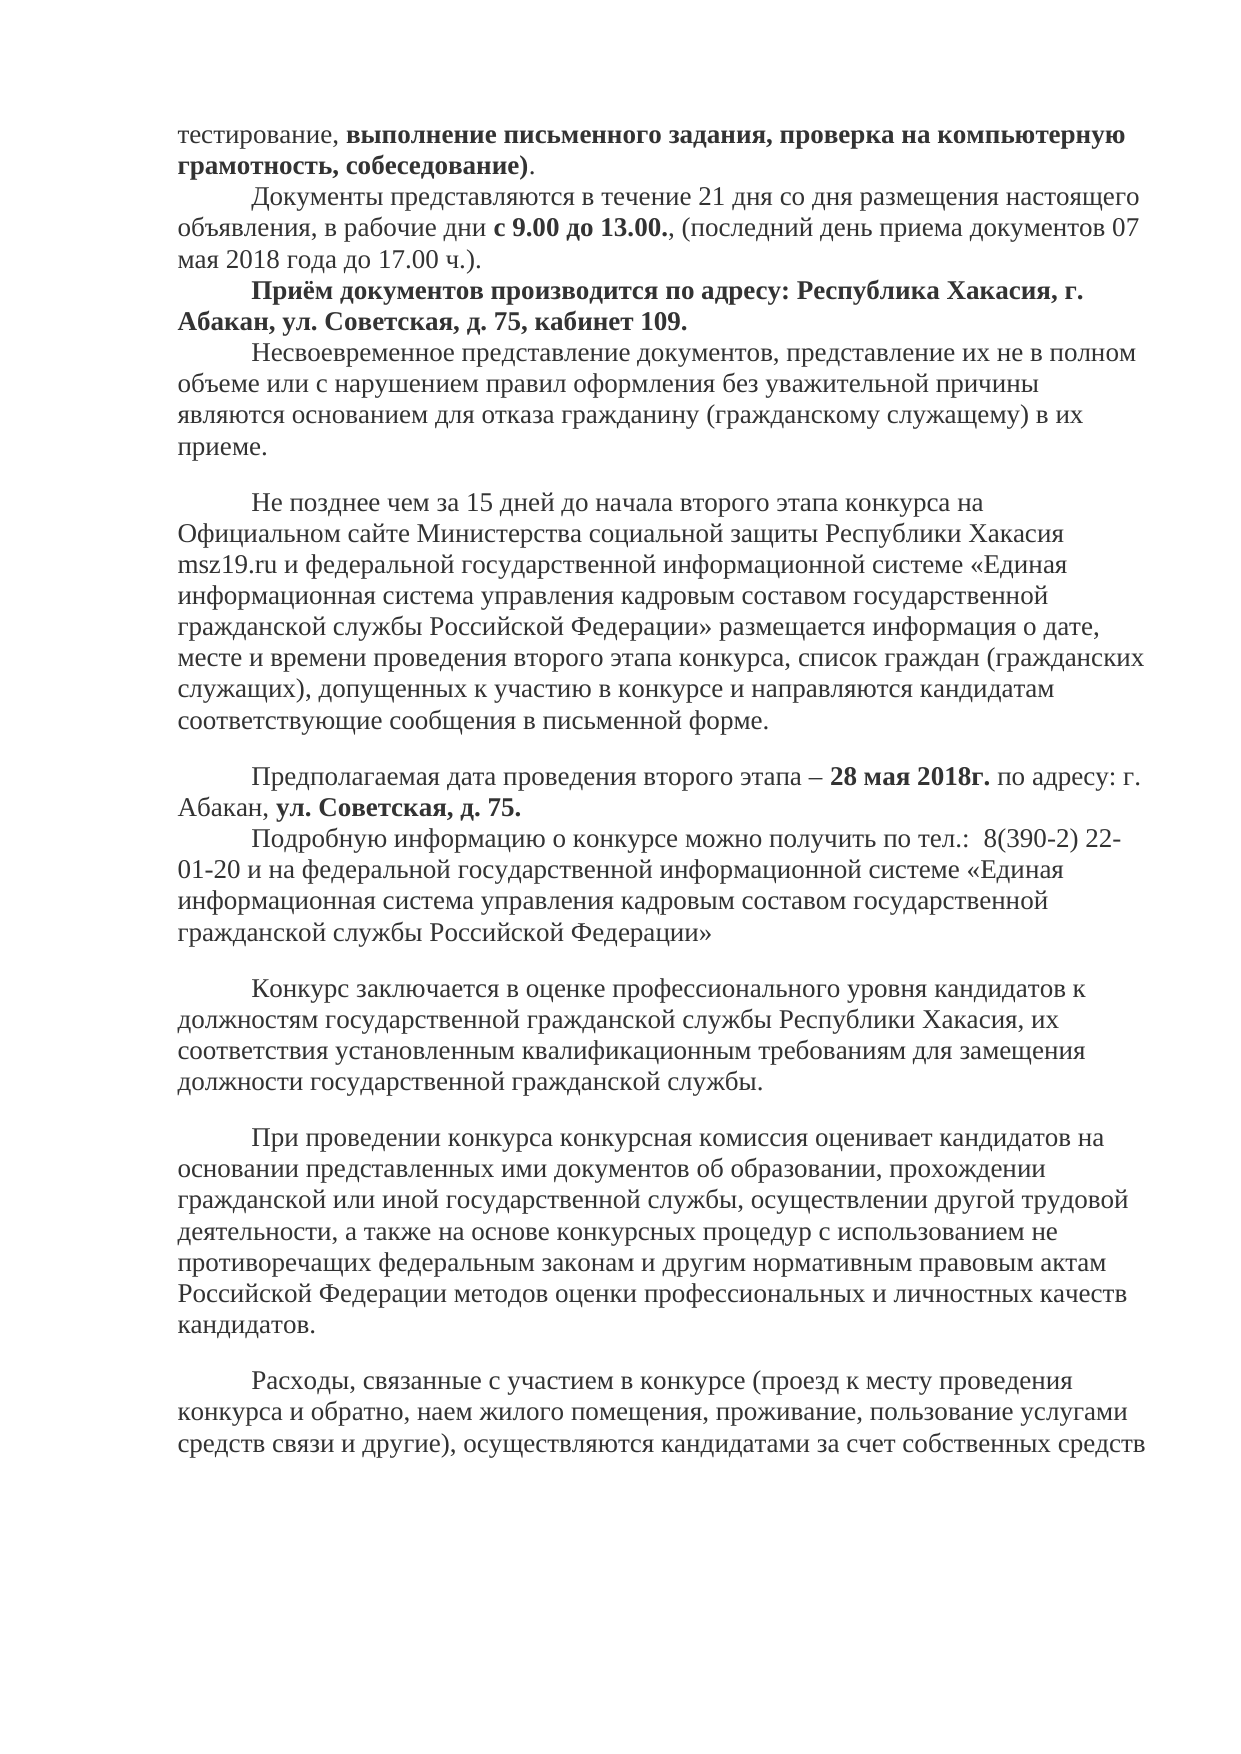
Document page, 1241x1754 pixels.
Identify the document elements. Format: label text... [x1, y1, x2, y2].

text Подробную информацию о конкурсе можно получить по тел.: 8(390-2) 22-01-20 и на федеральной государственной информационной системе «Единая информационная система управления кадровым составом государственной гражданской службы Российской Федерации» [177, 822, 1152, 947]
text Документы представляются в течение 21 дня со дня размещения настоящего объявления, в рабочие дни с 9.00 до 13.00., (последний день приема документов 07 мая 2018 года до 17.00 ч.). [177, 180, 1152, 274]
text Приём документов производится по адресу: Республика Хакасия, г. Абакан, ул. Советская, д. 75, кабинет 109. [177, 274, 1152, 336]
text Несвоевременное представление документов, представление их не в полном объеме или с нарушением правил оформления без уважительной причины являются основанием для отказа гражданину (гражданскому служащему) в их приеме. [177, 336, 1152, 461]
text Не позднее чем за 15 дней до начала второго этапа конкурса на Официальном сайте Министерства социальной защиты Республики Хакасия msz19.ru и федеральной государственной информационной системе «Единая информационная система управления кадровым составом государственной гражданской службы Российской Федерации» размещается информация о дате, месте и времени проведения второго этапа конкурса, список граждан (гражданских служащих), допущенных к участию в конкурсе и направляются кандидатам соответствующие сообщения в письменной форме. [177, 486, 1152, 735]
text Предполагаемая дата проведения второго этапа – 28 мая 2018г. по адресу: г. Абакан, ул. Советская, д. 75. [177, 760, 1152, 822]
text Расходы, связанные с участием в конкурсе (проезд к месту проведения конкурса и обратно, наем жилого помещения, проживание, пользование услугами средств связи и другие), осуществляются кандидатами за счет собственных средств [177, 1364, 1152, 1458]
text При проведении конкурса конкурсная комиссия оценивает кандидатов на основании представленных ими документов об образовании, прохождении гражданской или иной государственной службы, осуществлении другой трудовой деятельности, а также на основе конкурсных процедур с использованием не противоречащих федеральным законам и другим нормативным правовым актам Российской Федерации методов оценки профессиональных и личностных качеств кандидатов. [177, 1121, 1152, 1339]
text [177, 118, 1152, 180]
text Конкурс заключается в оценке профессионального уровня кандидатов к должностям государственной гражданской службы Республики Хакасия, их соответствия установленным квалификационным требованиям для замещения должности государственной гражданской службы. [177, 972, 1152, 1096]
